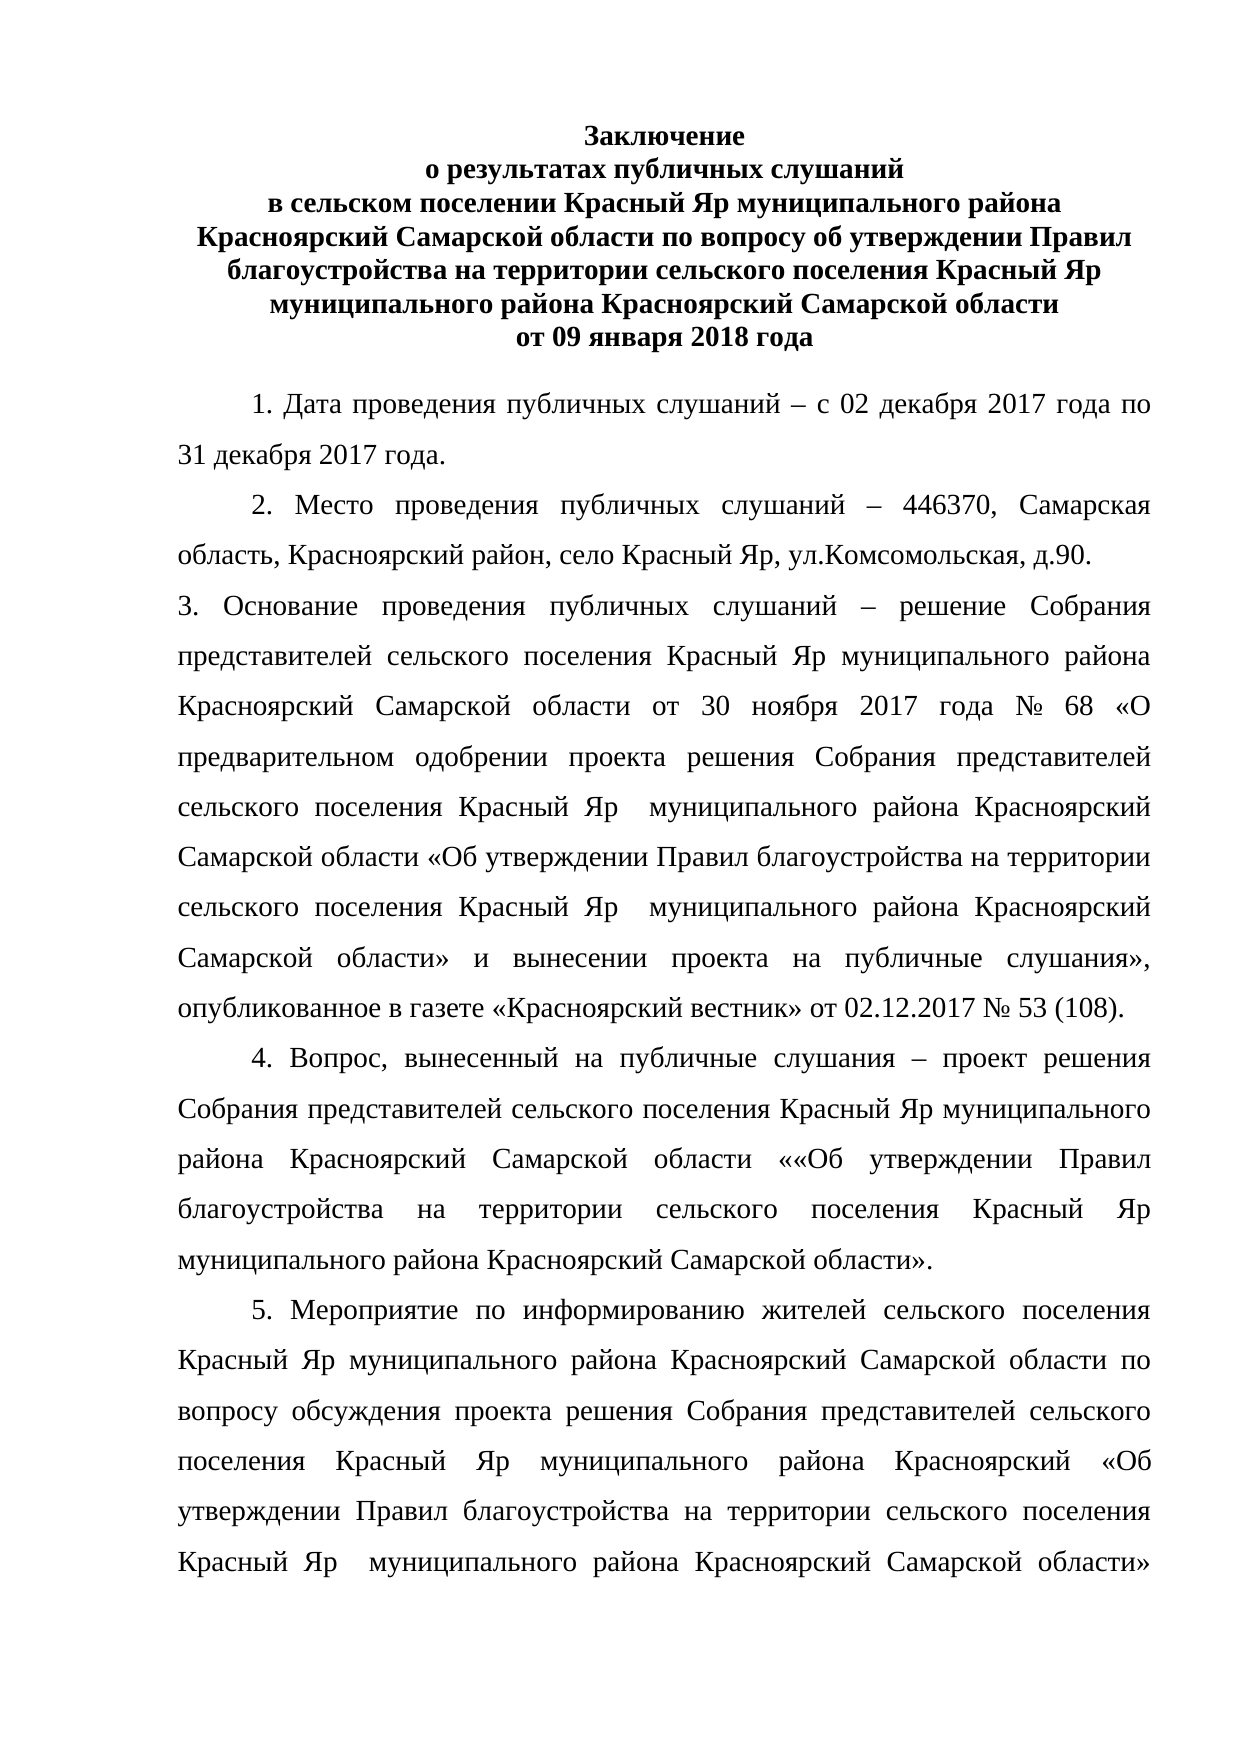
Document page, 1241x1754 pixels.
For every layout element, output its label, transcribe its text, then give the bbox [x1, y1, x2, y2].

text 1. Дата проведения публичных слушаний – с 02 декабря 2017 года по 31 декабря 2017 года. [177, 386, 1152, 470]
text от 09 января 2018 года [177, 319, 1152, 353]
text Заключение [177, 118, 1152, 152]
text о результатах публичных слушаний [177, 152, 1152, 185]
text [177, 1292, 1152, 1577]
text 3. Основание проведения публичных слушаний – решение Собрания представителей сельского поселения Красный Яр муниципального района Красноярский Самарской области от 30 ноября 2017 года № 68 «О предварительном одобрении проекта решения Собрания представителей сельского поселения Красный Яр муниципального района Красноярский Самарской области «Об утверждении Правил благоустройства на территории сельского поселения Красный Яр муниципального района Красноярский Самарской области» и вынесении проекта на публичные слушания», опубликованное в газете «Красноярский вестник» от 02.12.2017 № 53 (108). [177, 588, 1152, 1024]
text 2. Место проведения публичных слушаний – 446370, Самарская область, Красноярский район, село Красный Яр, ул.Комсомольская, д.90. [177, 487, 1152, 571]
text в сельском поселении Красный Яр муниципального района Красноярский Самарской области по вопросу об утверждении Правил благоустройства на территории сельского поселения Красный Яр муниципального района Красноярский Самарской области [177, 185, 1152, 319]
text 4. Вопрос, вынесенный на публичные слушания – проект решения Собрания представителей сельского поселения Красный Яр муниципального района Красноярский Самарской области ««Об утверждении Правил благоустройства на территории сельского поселения Красный Яр муниципального района Красноярский Самарской области». [177, 1041, 1152, 1275]
